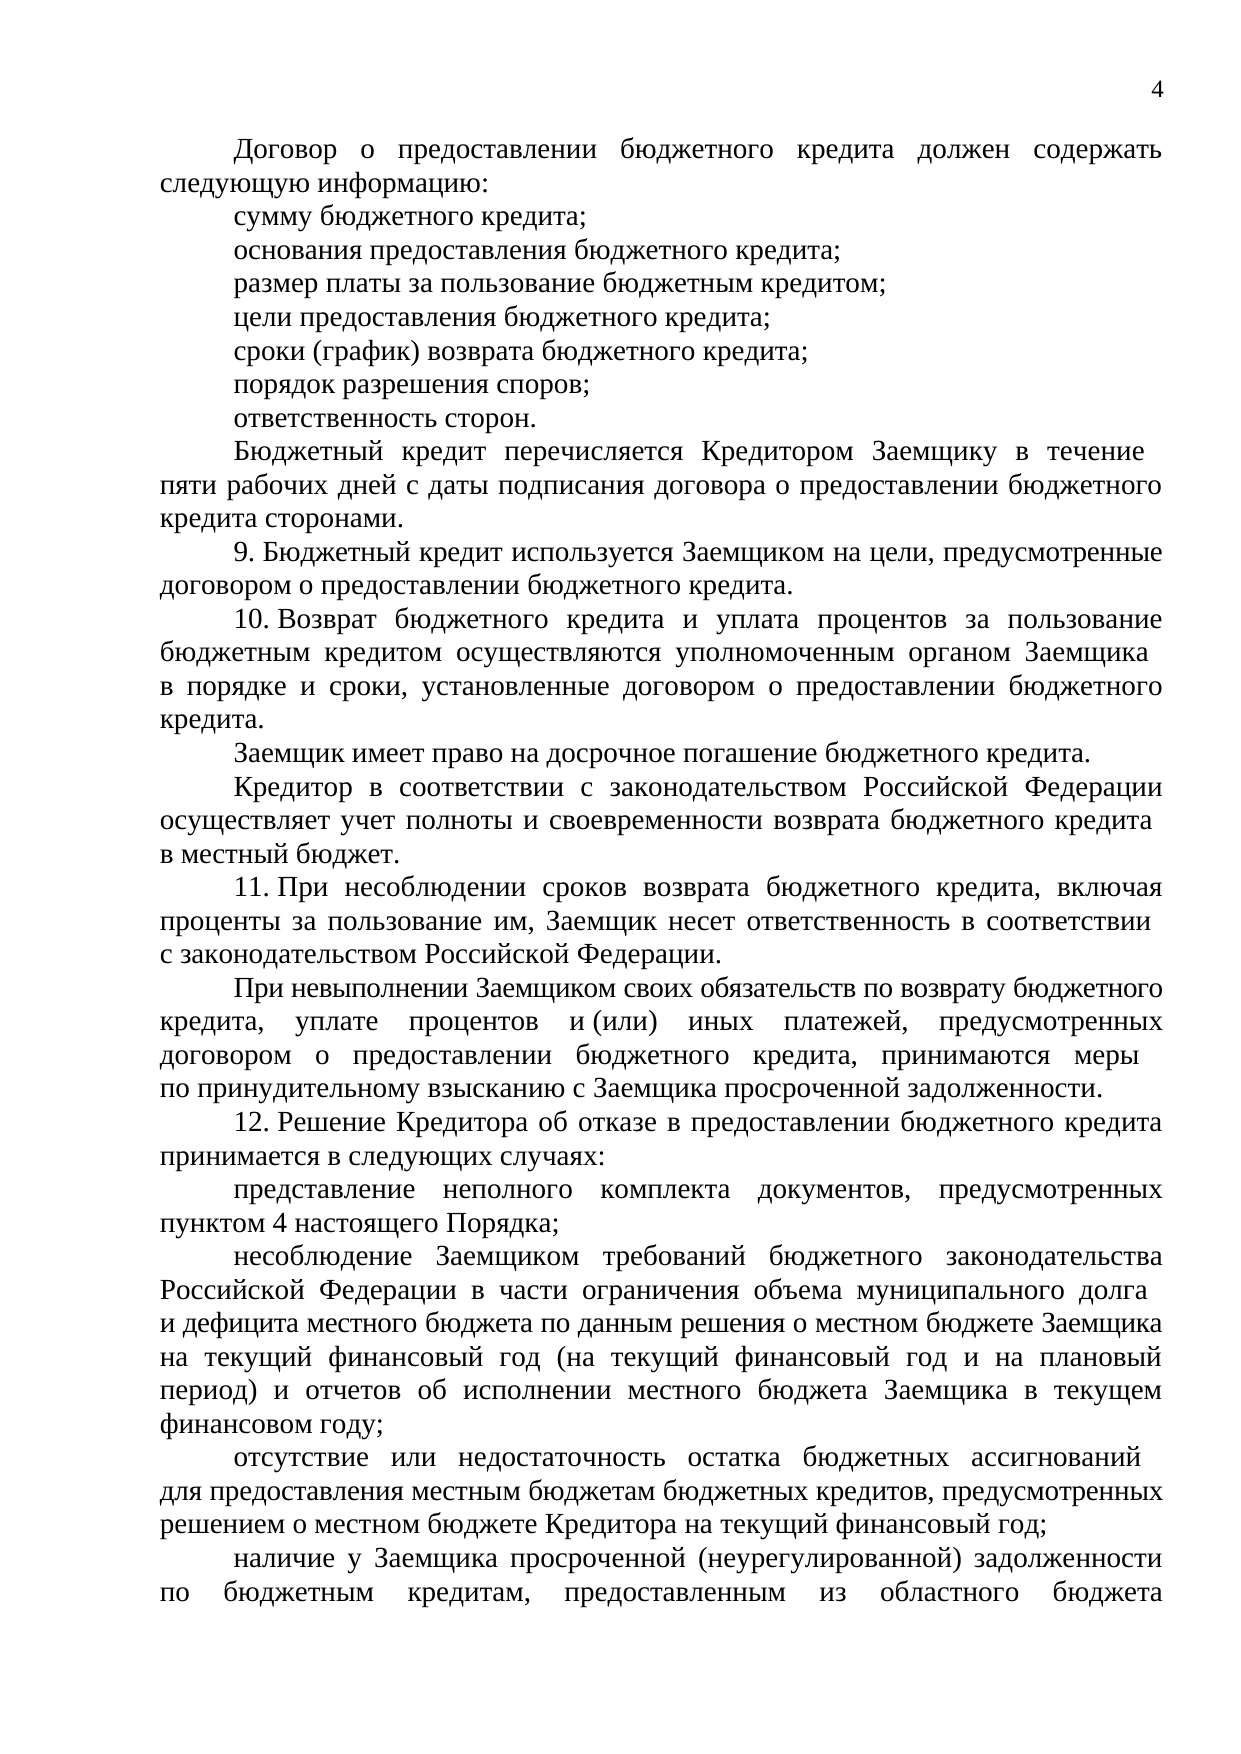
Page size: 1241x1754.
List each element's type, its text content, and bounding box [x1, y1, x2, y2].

text 12. Решение Кредитора об отказе в предоставлении бюджетного кредита принимается в следующих случаях: [159, 1104, 1163, 1171]
text Заемщик имеет право на досрочное погашение бюджетного кредита. [159, 735, 1163, 769]
text представление неполного комплекта документов, предусмотренных пунктом 4 настоящего Порядка; [159, 1171, 1163, 1238]
text несоблюдение Заемщиком требований бюджетного законодательства Российской Федерации в части ограничения объема муниципального долга и дефицита местного бюджета по данным решения о местном бюджете Заемщика на текущий финансовый год (на текущий финансовый год и на плановый период) и отчетов об исполнении местного бюджета Заемщика в текущем финансовом году; [159, 1238, 1163, 1439]
text сумму бюджетного кредита; [159, 198, 1163, 232]
text сроки (график) возврата бюджетного кредита; [159, 333, 1163, 366]
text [159, 1540, 1163, 1607]
text 10. Возврат бюджетного кредита и уплата процентов за пользование бюджетным кредитом осуществляются уполномоченным органом Заемщика в порядке и сроки, установленные договором о предоставлении бюджетного кредита. [159, 601, 1163, 735]
text Кредитор в соответствии с законодательством Российской Федерации осуществляет учет полноты и своевременности возврата бюджетного кредита в местный бюджет. [159, 769, 1163, 869]
text размер платы за пользование бюджетным кредитом; [159, 266, 1163, 299]
text основания предоставления бюджетного кредита; [159, 232, 1163, 266]
text 9. Бюджетный кредит используется Заемщиком на цели, предусмотренные договором о предоставлении бюджетного кредита. [159, 534, 1163, 601]
text При невыполнении Заемщиком своих обязательств по возврату бюджетного кредита, уплате процентов и (или) иных платежей, предусмотренных договором о предоставлении бюджетного кредита, принимаются меры по принудительному взысканию с Заемщика просроченной задолженности. [159, 970, 1163, 1104]
text 11. При несоблюдении сроков возврата бюджетного кредита, включая проценты за пользование им, Заемщик несет ответственность в соответствии с законодательством Российской Федерации. [159, 869, 1163, 970]
text Договор о предоставлении бюджетного кредита должен содержать следующую информацию: [159, 131, 1163, 198]
text ответственность сторон. [159, 400, 1163, 433]
text отсутствие или недостаточность остатка бюджетных ассигнований для предоставления местным бюджетам бюджетных кредитов, предусмотренных решением о местном бюджете Кредитора на текущий финансовый год; [159, 1439, 1163, 1540]
text порядок разрешения споров; [159, 366, 1163, 400]
text цели предоставления бюджетного кредита; [159, 299, 1163, 333]
text Бюджетный кредит перечисляется Кредитором Заемщику в течение пяти рабочих дней с даты подписания договора о предоставлении бюджетного кредита сторонами. [159, 433, 1163, 534]
